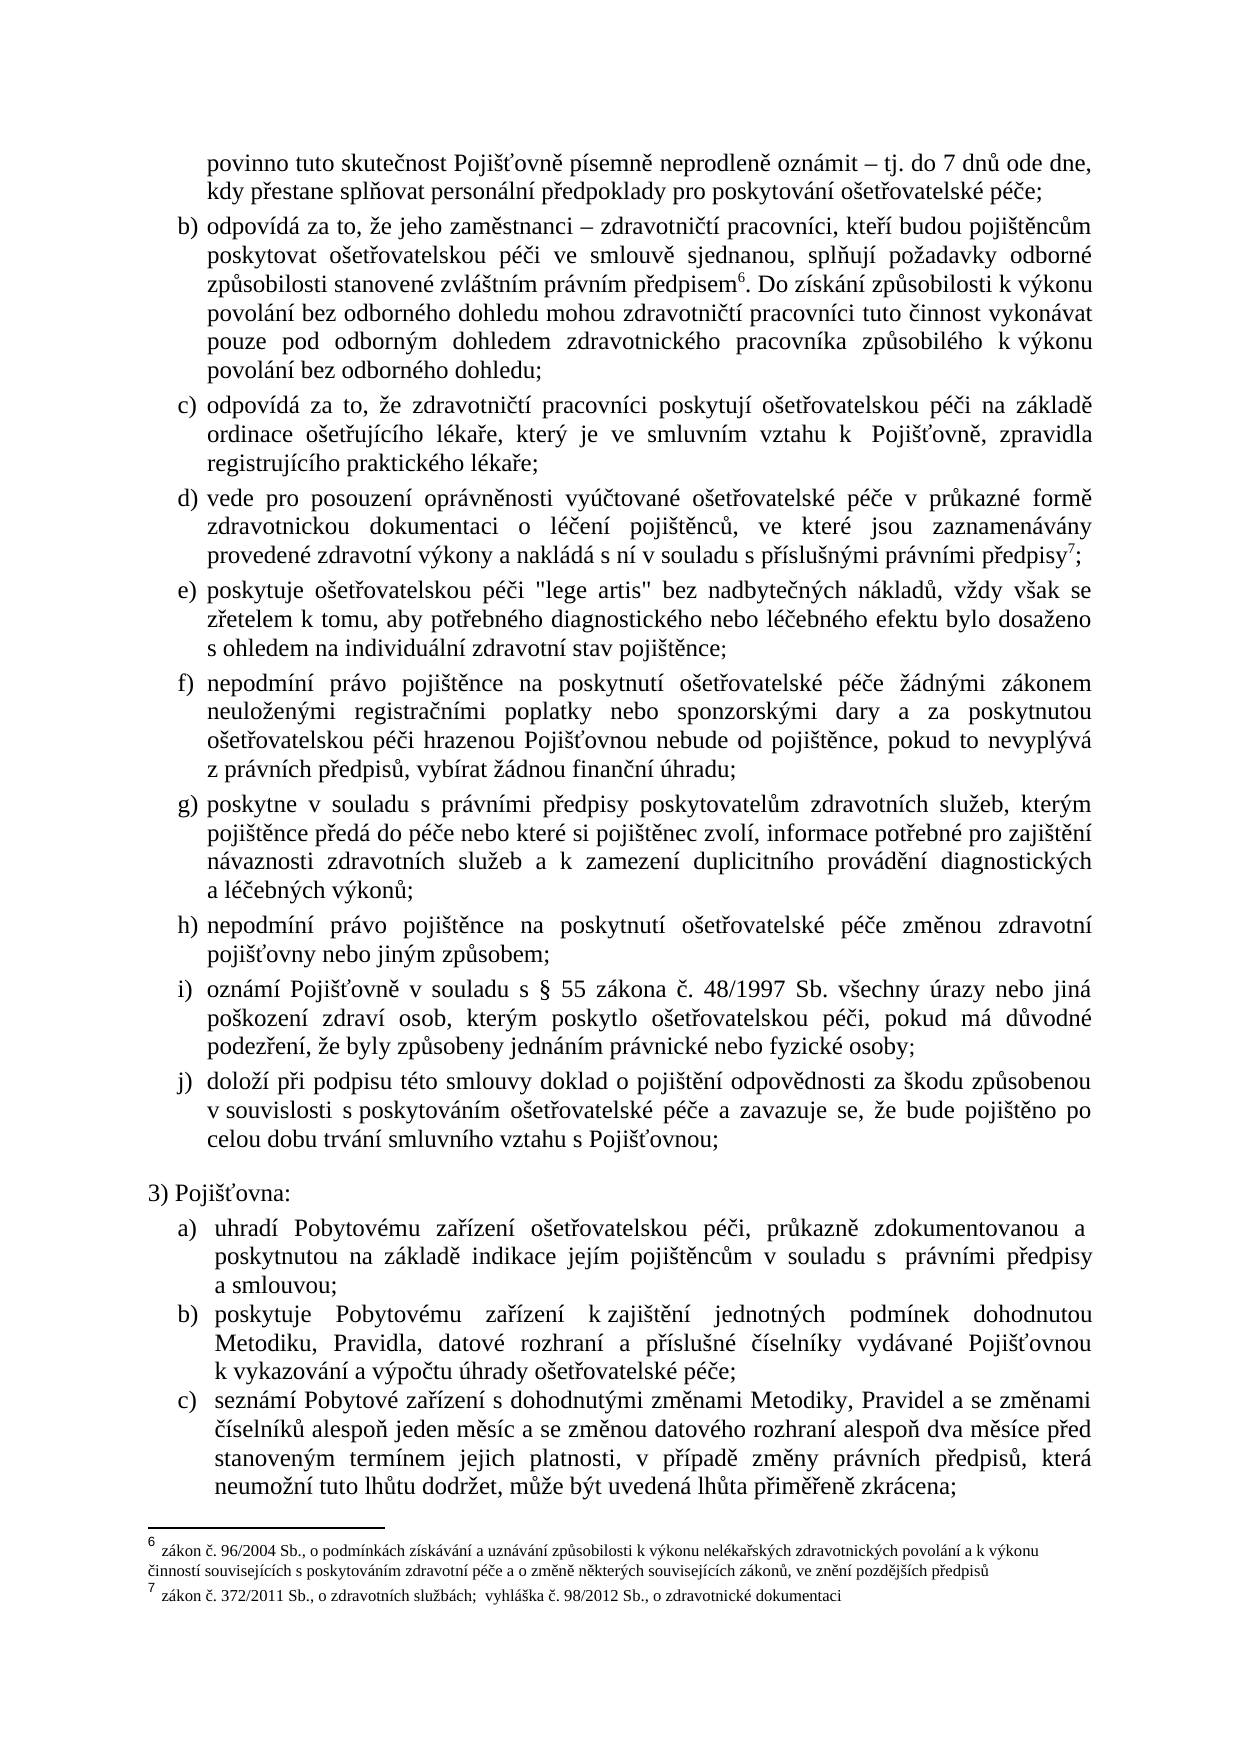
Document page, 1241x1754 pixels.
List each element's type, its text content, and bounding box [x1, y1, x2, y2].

list oznámí Pojišťovně v souladu s § 55 zákona č. 48/1997 Sb. všechny úrazy nebo jiná poškození zdraví osob, kterým poskytlo ošetřovatelskou péči, pokud má důvodné podezření, že byly způsobeny jednáním právnické nebo fyzické osoby; [177, 974, 1093, 1060]
list uhradí Pobytovému zařízení ošetřovatelskou péči, průkazně zdokumentovanou a poskytnutou na základě indikace jejím pojištěncům v souladu s právními předpisy a smlouvou; [177, 1213, 1093, 1299]
list odpovídá za to, že jeho zaměstnanci – zdravotničtí pracovníci, kteří budou pojištěncům poskytovat ošetřovatelskou péči ve smlouvě sjednanou, splňují požadavky odborné způsobilosti stanovené zvláštním právním předpisem. Do získání způsobilosti k výkonu povolání bez odborného dohledu mohou zdravotničtí pracovníci tuto činnost vykonávat pouze pod odborným dohledem zdravotnického pracovníka způsobilého k výkonu povolání bez odborného dohledu; [177, 211, 1093, 384]
list poskytne v souladu s právními předpisy poskytovatelům zdravotních služeb, kterým pojištěnce předá do péče nebo které si pojištěnec zvolí, informace potřebné pro zajištění návaznosti zdravotních služeb a k zamezení duplicitního provádění diagnostických a léčebných výkonů; [177, 789, 1093, 904]
list odpovídá za to, že zdravotničtí pracovníci poskytují ošetřovatelskou péči na základě ordinace ošetřujícího lékaře, který je ve smluvním vztahu k Pojišťovně, zpravidla registrujícího praktického lékaře; [177, 390, 1093, 476]
list nepodmíní právo pojištěnce na poskytnutí ošetřovatelské péče žádnými zákonem neuloženými registračními poplatky nebo sponzorskými dary a za poskytnutou ošetřovatelskou péči hrazenou Pojišťovnou nebude od pojištěnce, pokud to nevyplývá z právních předpisů, vybírat žádnou finanční úhradu; [177, 668, 1093, 783]
text 3) Pojišťovna: [148, 1178, 1093, 1206]
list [177, 148, 1093, 205]
list seznámí Pobytové zařízení s dohodnutými změnami Metodiky, Pravidel a se změnami číselníků alespoň jeden měsíc a se změnou datového rozhraní alespoň dva měsíce před stanoveným termínem jejich platnosti, v případě změny právních předpisů, která neumožní tuto lhůtu dodržet, může být uvedená lhůta přiměřeně zkrácena; [177, 1385, 1093, 1500]
list poskytuje ošetřovatelskou péči "lege artis" bez nadbytečných nákladů, vždy však se zřetelem k tomu, aby potřebného diagnostického nebo léčebného efektu bylo dosaženo s ohledem na individuální zdravotní stav pojištěnce; [177, 575, 1093, 661]
list poskytuje Pobytovému zařízení k zajištění jednotných podmínek dohodnutou Metodiku, Pravidla, datové rozhraní a příslušné číselníky vydávané Pojišťovnou k vykazování a výpočtu úhrady ošetřovatelské péče; [177, 1299, 1093, 1385]
list nepodmíní právo pojištěnce na poskytnutí ošetřovatelské péče změnou zdravotní pojišťovny nebo jiným způsobem; [177, 910, 1093, 968]
list doloží při podpisu této smlouvy doklad o pojištění odpovědnosti za škodu způsobenou v souvislosti s poskytováním ošetřovatelské péče a zavazuje se, že bude pojištěno po celou dobu trvání smluvního vztahu s Pojišťovnou; [177, 1066, 1093, 1153]
list vede pro posouzení oprávněnosti vyúčtované ošetřovatelské péče v průkazné formě zdravotnickou dokumentaci o léčení pojištěnců, ve které jsou zaznamenávány provedené zdravotní výkony a nakládá s ní v souladu s příslušnými právními předpisy; [177, 483, 1093, 569]
